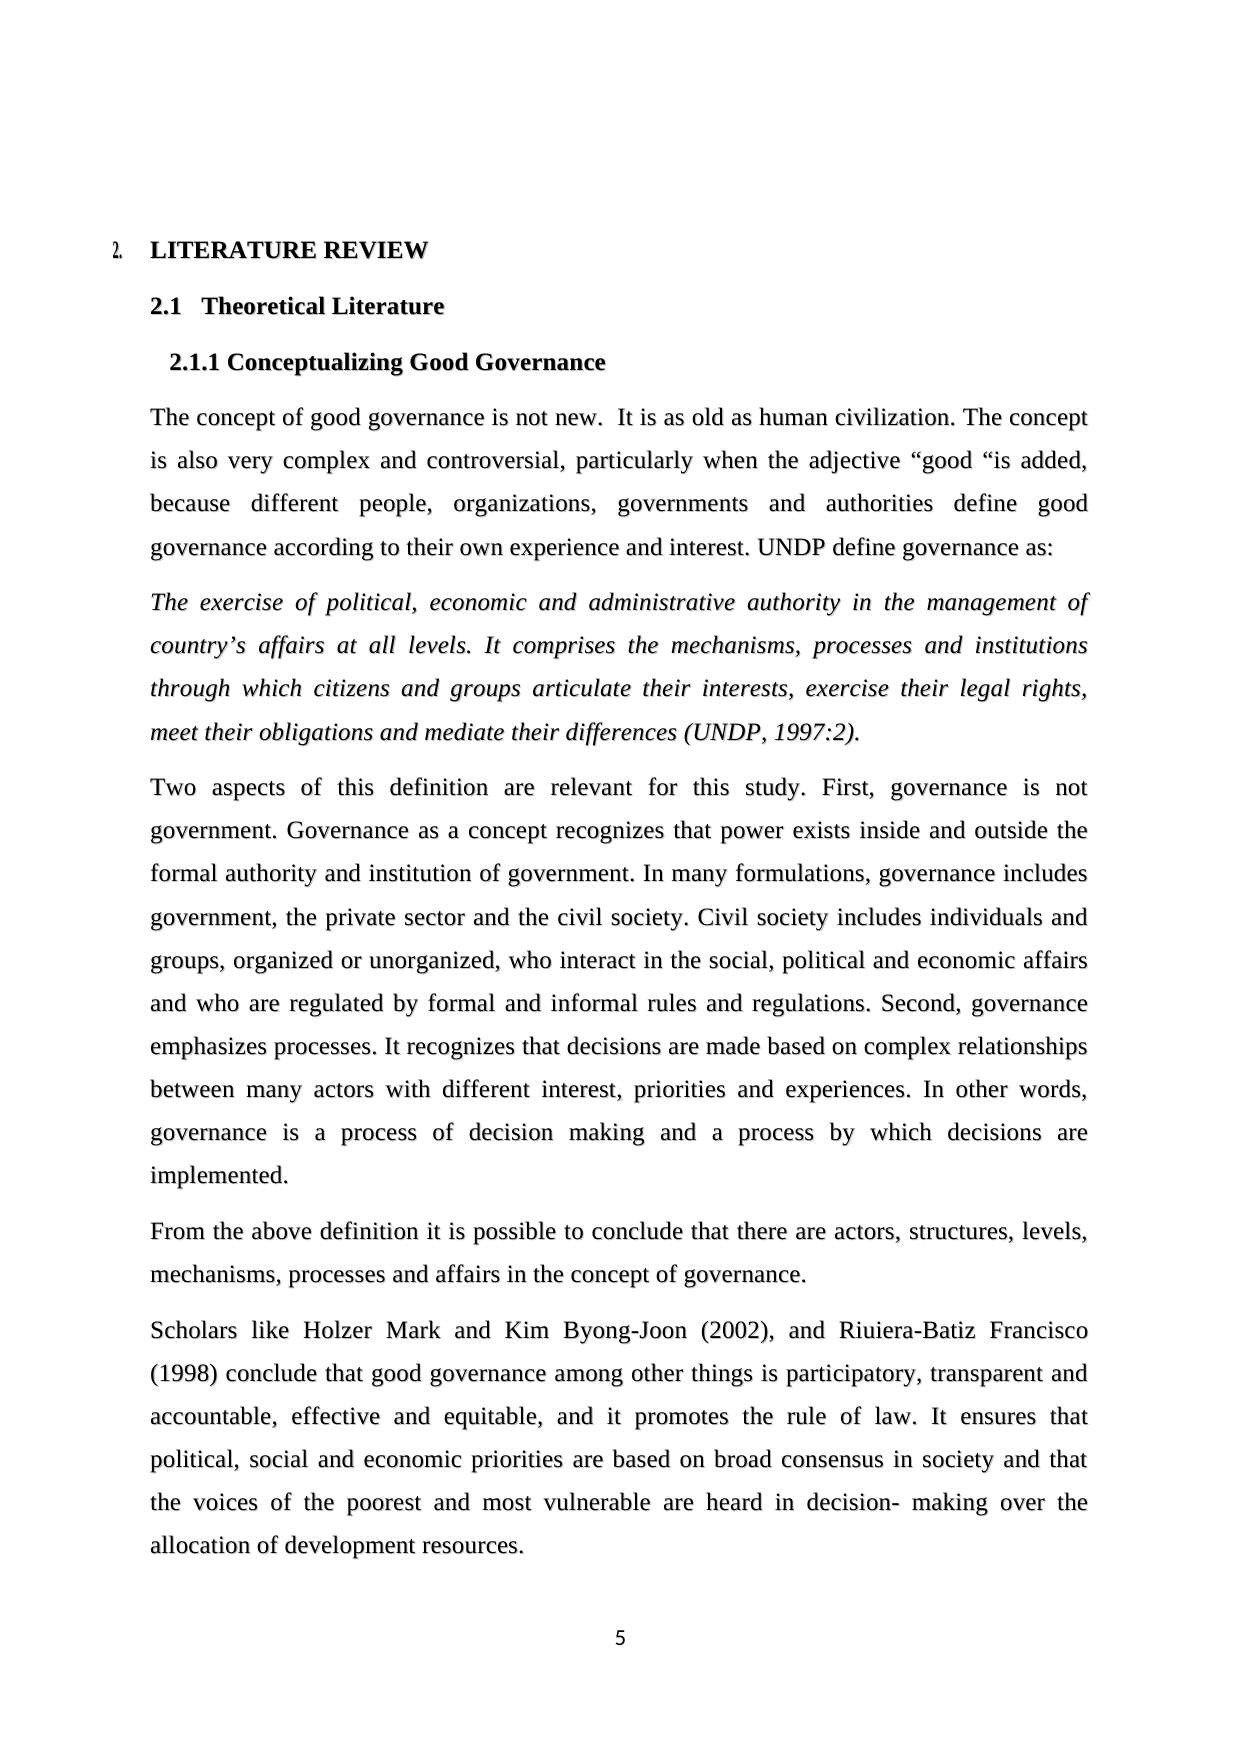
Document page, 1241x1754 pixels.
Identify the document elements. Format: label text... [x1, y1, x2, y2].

text 2.1.1 Conceptualizing Good Governance [150, 347, 1090, 375]
text The exercise of political, economic and administrative authority in the management of country’s affairs at all levels. It comprises the mechanisms, processes and institutions through which citizens and groups articulate their interests, exercise their legal rights, meet their obligations and mediate their differences (UNDP, 1997:2). [150, 587, 1090, 745]
text Two aspects of this definition are relevant for this study. First, governance is not government. Governance as a concept recognizes that power exists inside and outside the formal authority and institution of government. In many formulations, governance includes government, the private sector and the civil society. Civil society includes individuals and groups, organized or unorganized, who interact in the social, political and economic affairs and who are regulated by formal and informal rules and regulations. Second, governance emphasizes processes. It recognizes that decisions are made based on complex relationships between many actors with different interest, priorities and experiences. In other words, governance is a process of decision making and a process by which decisions are implemented. [150, 772, 1090, 1189]
text 2.1 Theoretical Literature [150, 291, 1090, 320]
text The concept of good governance is not new. It is as old as human civilization. The concept is also very complex and controversial, particularly when the adjective “good “is added, because different people, organizations, governments and authorities define good governance according to their own experience and interest. UNDP define governance as: [150, 402, 1090, 560]
list LITERATURE REVIEW [112, 235, 1090, 264]
text Scholars like Holzer Mark and Kim Byong-Joon (2002), and Riuiera-Batiz Francisco (1998) conclude that good governance among other things is participatory, transparent and accountable, effective and equitable, and it promotes the rule of law. It ensures that political, social and economic priorities are based on broad consensus in society and that the voices of the poorest and most vulnerable are heard in decision- making over the allocation of development resources. [150, 1315, 1090, 1559]
text From the above definition it is possible to conclude that there are actors, structures, levels, mechanisms, processes and affairs in the concept of governance. [150, 1216, 1090, 1288]
